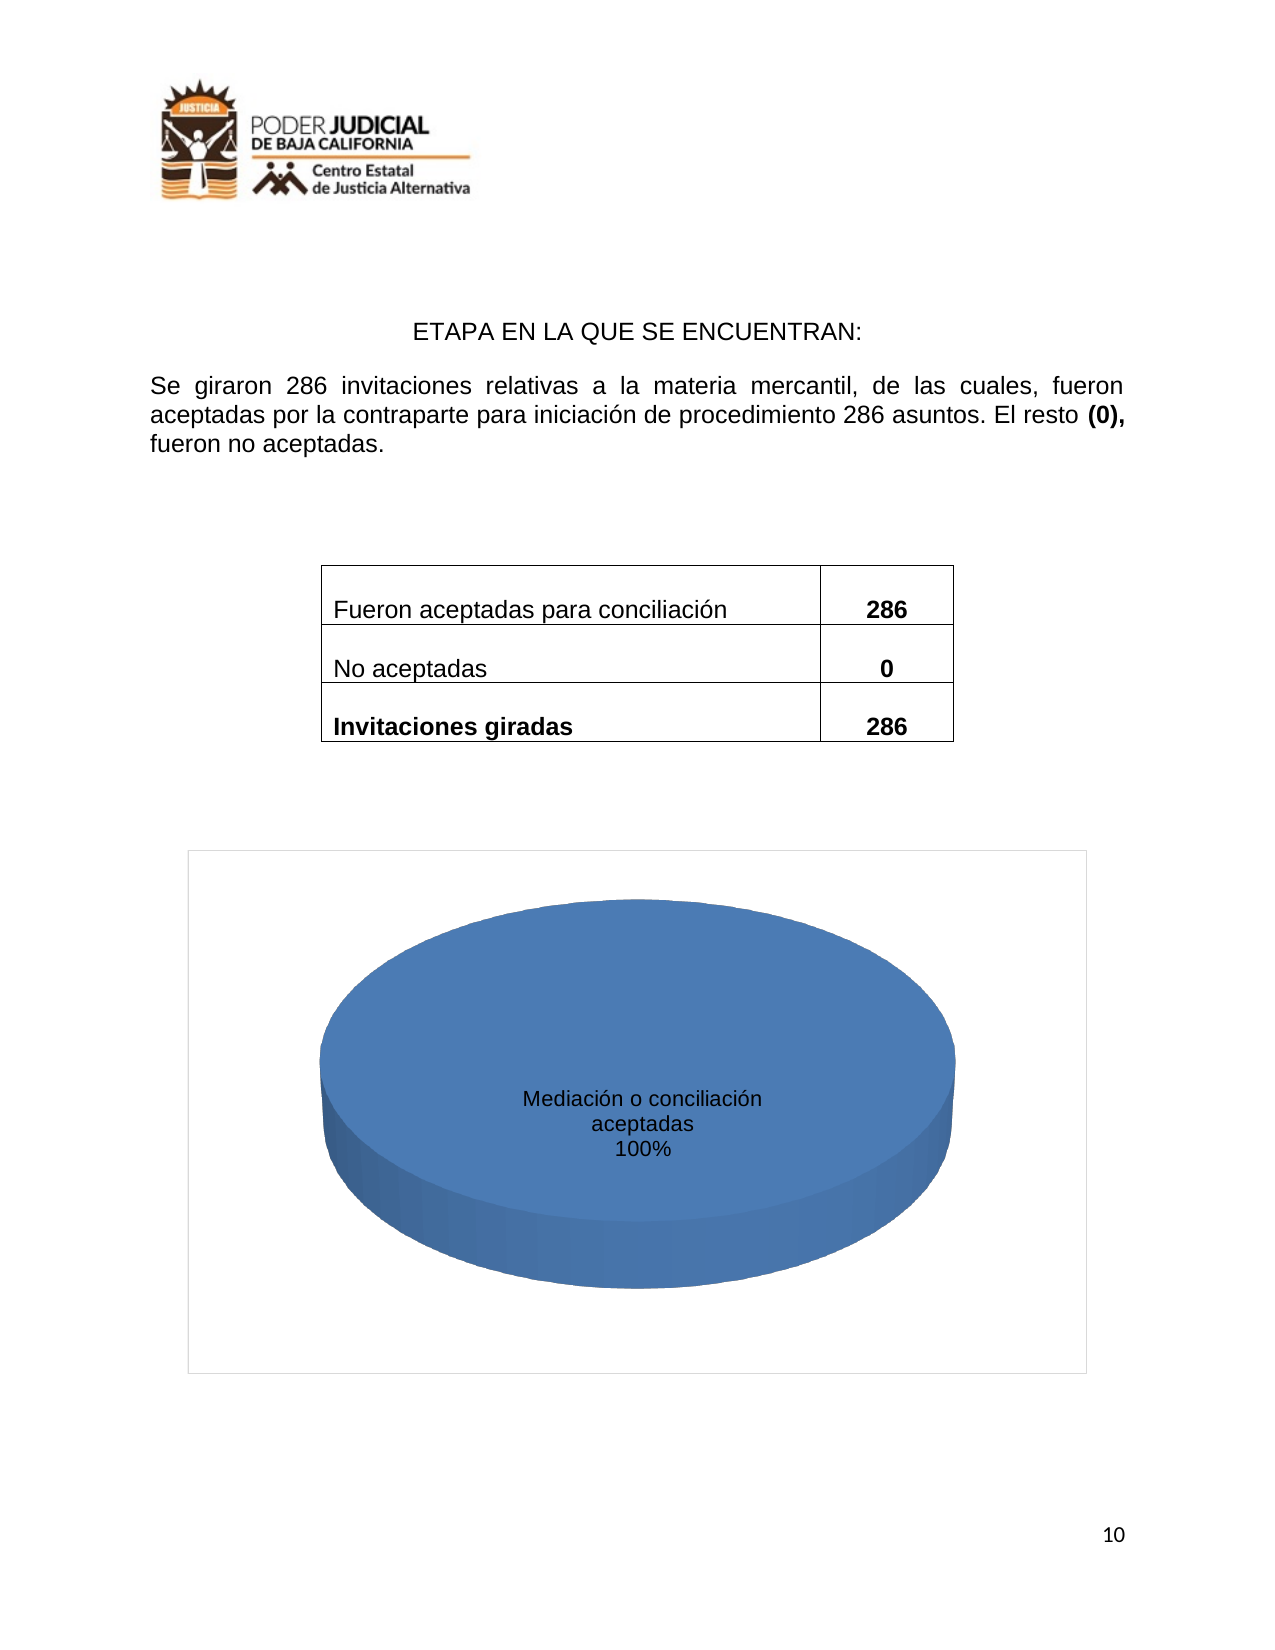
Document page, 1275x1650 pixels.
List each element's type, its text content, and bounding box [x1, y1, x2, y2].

table_cell Invitaciones giradas [322, 683, 820, 741]
text Se giraron 286 invitaciones relativas a la materia mercantil, de las cuales, fueron aceptadas por la contraparte para iniciación de procedimiento 286 asuntos. El resto (0), fueron no aceptadas. [150, 371, 1125, 457]
text ETAPA EN LA QUE SE ENCUENTRAN: [150, 317, 1125, 346]
table_cell 0 [821, 625, 953, 682]
table_header Fueron aceptadas para conciliación [322, 566, 820, 624]
table_cell 286 [821, 683, 953, 741]
table_cell No aceptadas [322, 625, 820, 682]
table_header 286 [821, 566, 953, 624]
